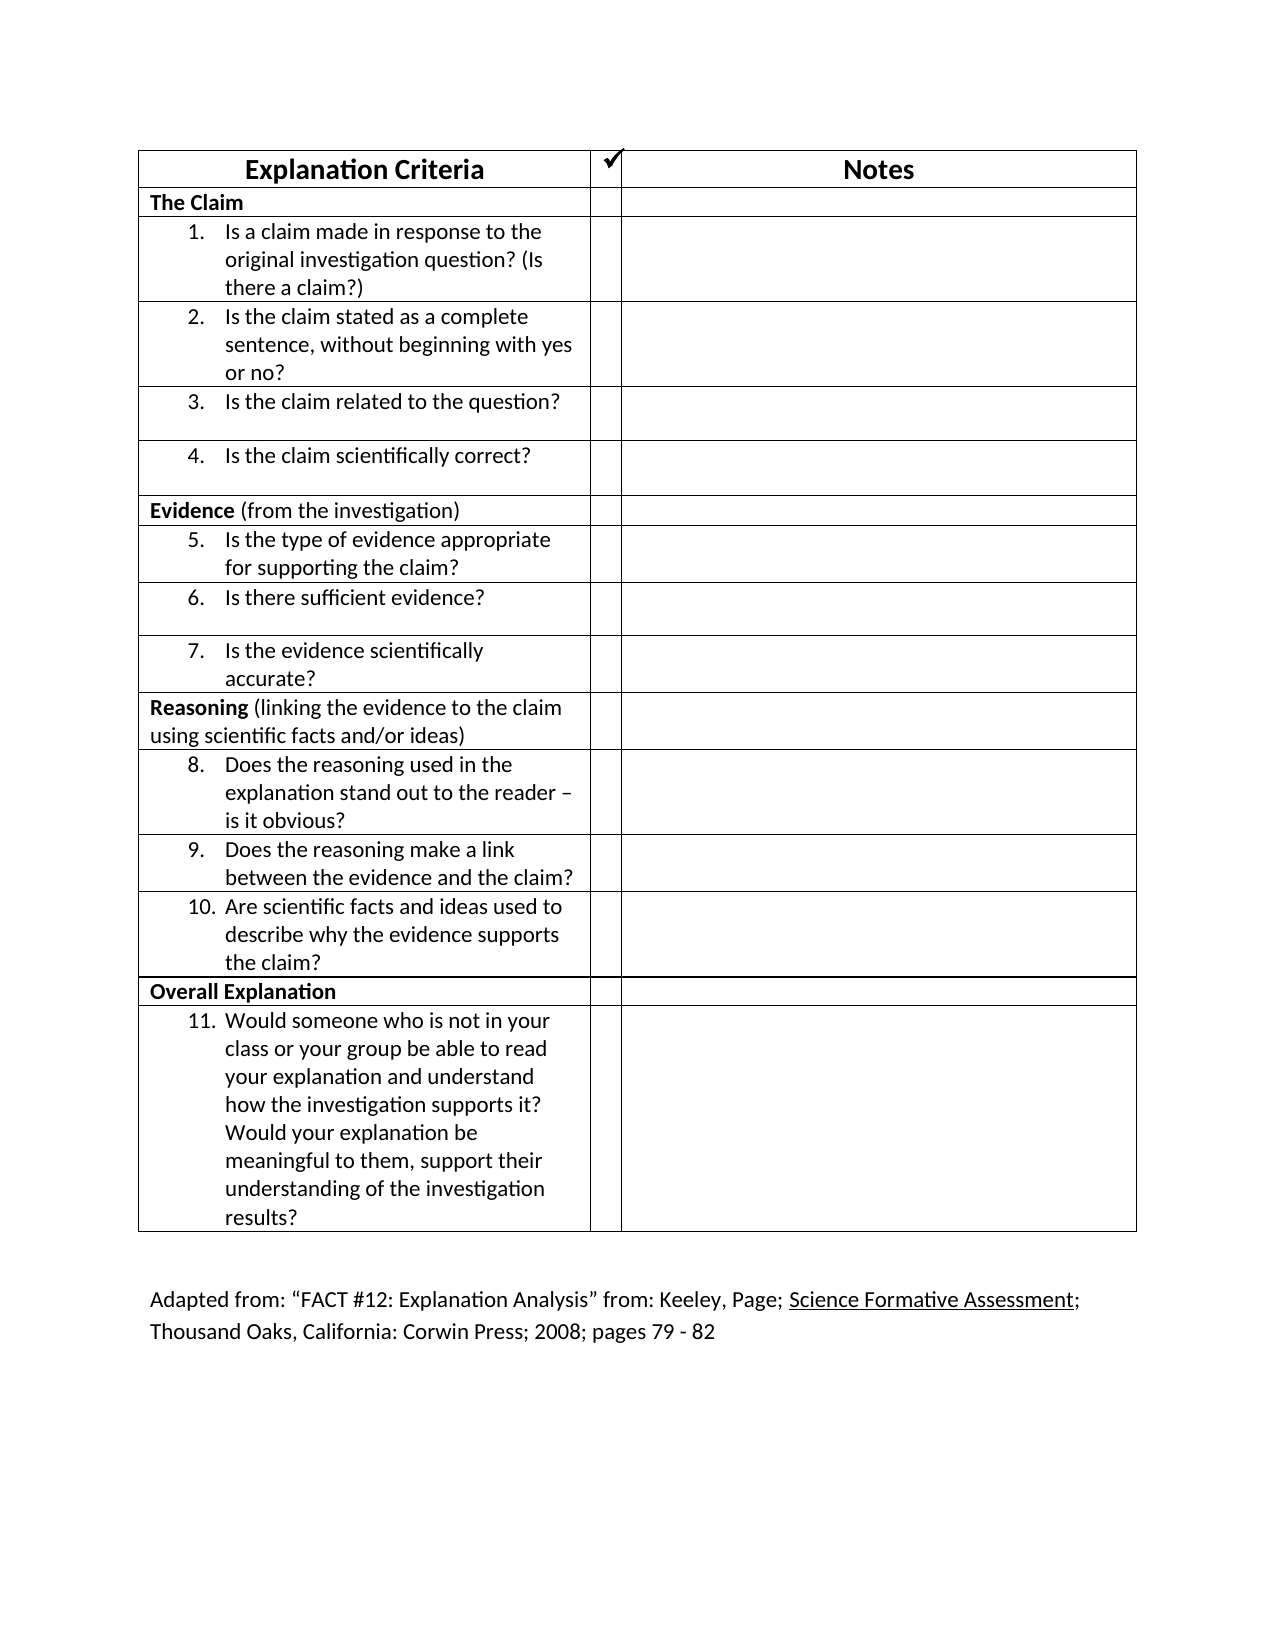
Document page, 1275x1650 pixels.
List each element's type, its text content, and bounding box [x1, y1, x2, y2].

table_cell [622, 496, 1136, 524]
table_cell [622, 387, 1136, 440]
table_cell Is there sufficient evidence? [139, 583, 590, 635]
table_cell The Claim [139, 188, 590, 216]
table_cell Is the claim scientifically correct? [139, 441, 590, 495]
table_header [591, 151, 621, 187]
table_cell [622, 636, 1136, 692]
table_cell [591, 188, 621, 216]
table_cell [622, 526, 1136, 582]
table_cell [591, 978, 621, 1005]
table_cell [622, 835, 1136, 891]
table_cell Evidence (from the investigation) [139, 496, 590, 524]
table_cell [622, 892, 1136, 976]
table_cell Overall Explanation [139, 978, 590, 1005]
table_cell [622, 1006, 1136, 1231]
table_cell Is the claim stated as a complete sentence, without beginning with yes or no? [139, 302, 590, 386]
table_cell [591, 583, 621, 635]
table_cell [622, 750, 1136, 834]
table_cell Is the type of evidence appropriate for supporting the claim? [139, 526, 590, 582]
table_header Explanation Criteria [139, 151, 590, 187]
table_cell [591, 693, 621, 749]
table_cell [591, 636, 621, 692]
table_cell [591, 526, 621, 582]
table_cell [591, 441, 621, 495]
table_cell [591, 302, 621, 386]
table_header Notes [622, 151, 1136, 187]
table_cell Would someone who is not in your class or your group be able to read your explanation and understand how the investigation supports it? Would your explanation be meaningful to them, support their understanding of the investigation results? [139, 1006, 590, 1231]
table_cell [591, 496, 621, 524]
table_cell [622, 302, 1136, 386]
table_cell Is a claim made in response to the original investigation question? (Is there a claim?) [139, 217, 590, 301]
table_cell [591, 892, 621, 976]
table_cell Reasoning (linking the evidence to the claim using scientific facts and/or ideas) [139, 693, 590, 749]
table_cell Is the evidence scientifically accurate? [139, 636, 590, 692]
table_cell [591, 217, 621, 301]
table_cell [591, 1006, 621, 1231]
table_cell [591, 750, 621, 834]
table_cell [622, 978, 1136, 1005]
table_cell Does the reasoning used in the explanation stand out to the reader – is it obvious? [139, 750, 590, 834]
table_cell [622, 693, 1136, 749]
table_cell Is the claim related to the question? [139, 387, 590, 440]
table_cell Are scientific facts and ideas used to describe why the evidence supports the claim? [139, 892, 590, 976]
table_cell Does the reasoning make a link between the evidence and the claim? [139, 835, 590, 891]
table_cell [622, 441, 1136, 495]
text Adapted from: “FACT #12: Explanation Analysis” from: Keeley, Page; Science Formative Assessment; Thousand Oaks, California: Corwin Press; 2008; pages 79 - 82 [150, 1285, 1125, 1345]
table_cell [622, 217, 1136, 301]
table_cell [622, 583, 1136, 635]
table_cell [591, 387, 621, 440]
table_cell [591, 835, 621, 891]
table_cell [622, 188, 1136, 216]
